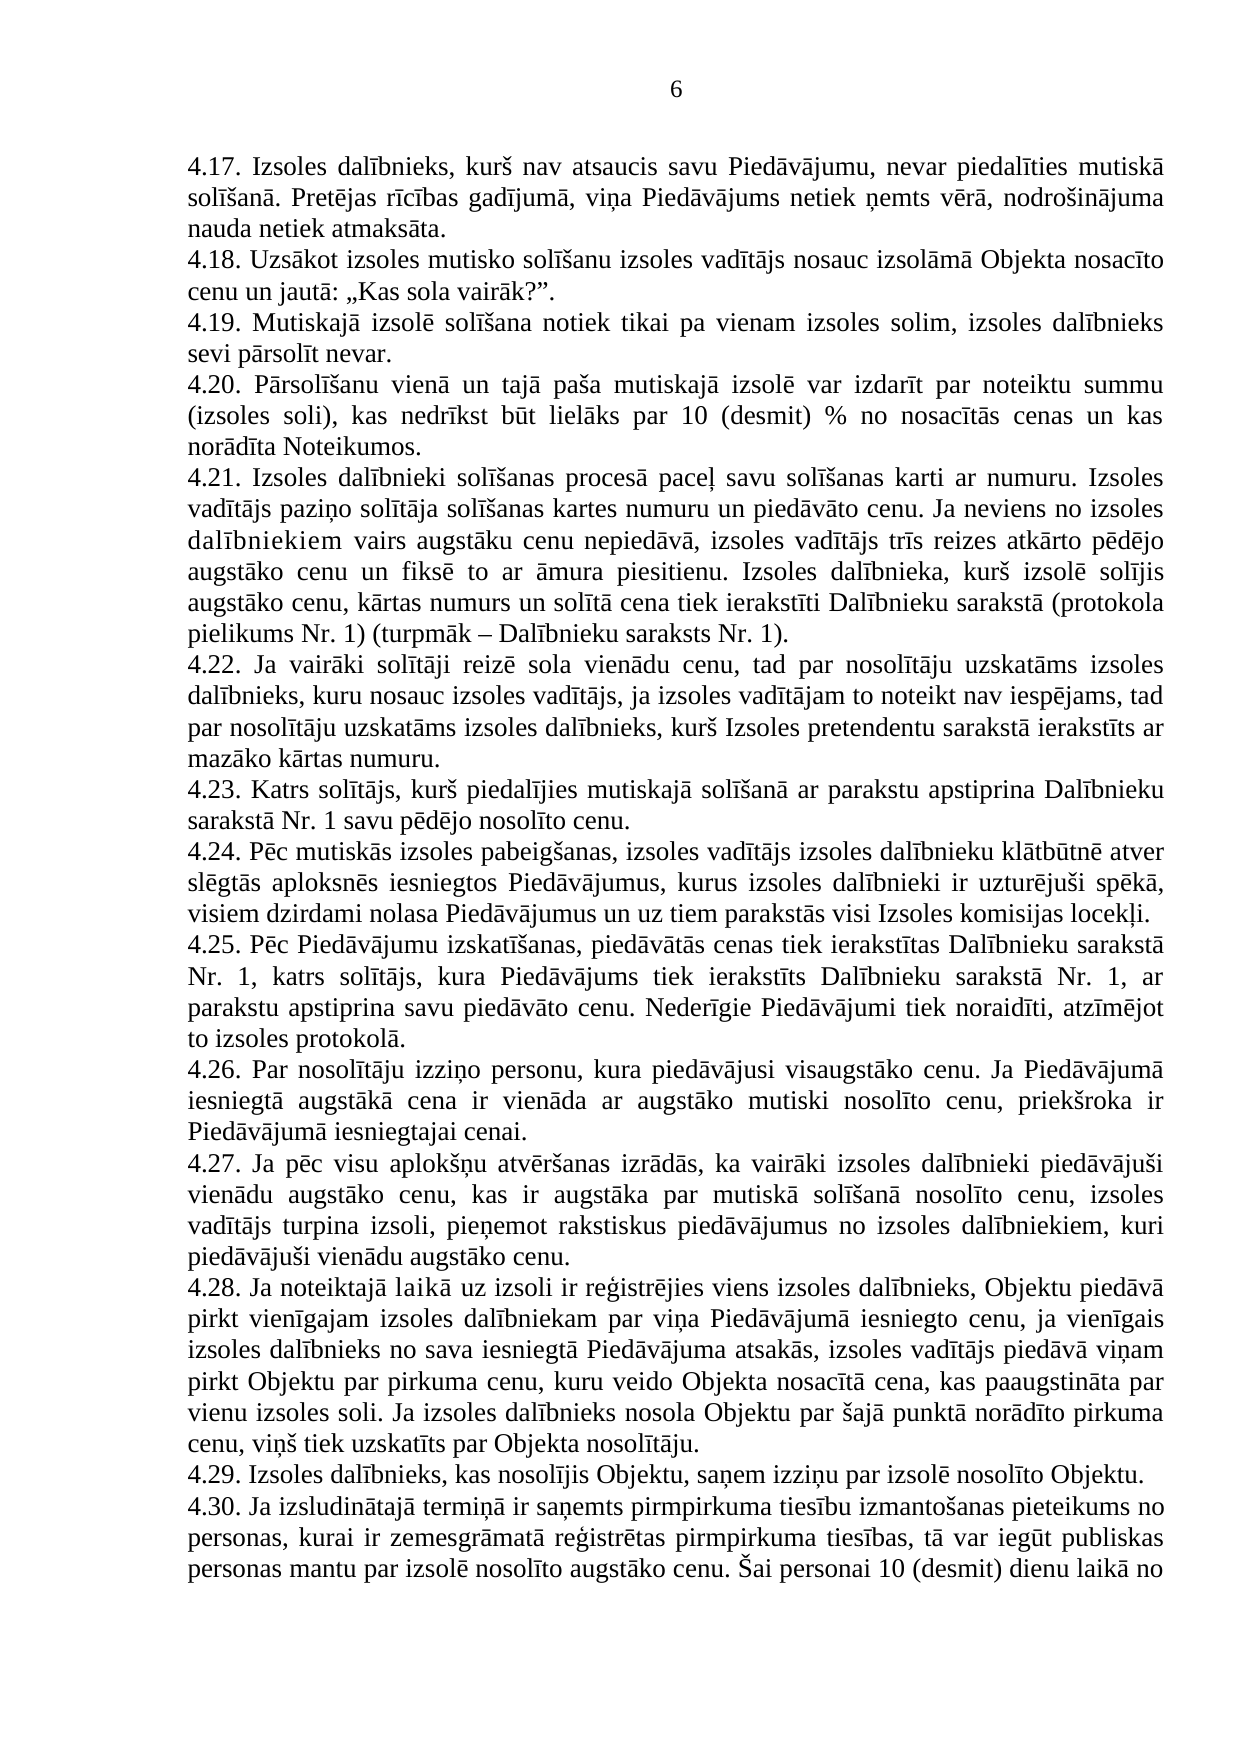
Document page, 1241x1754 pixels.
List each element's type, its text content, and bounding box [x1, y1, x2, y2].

text 4.27. Ja pēc visu aplokšņu atvēršanas izrādās, ka vairāki izsoles dalībnieki piedāvājuši vienādu augstāko cenu, kas ir augstāka par mutiskā solīšanā nosolīto cenu, izsoles vadītājs turpina izsoli, pieņemot rakstiskus piedāvājumus no izsoles dalībniekiem, kuri piedāvājuši vienādu augstāko cenu. [187, 1147, 1165, 1271]
text 4.29. Izsoles dalībnieks, kas nosolījis Objektu, saņem izziņu par izsolē nosolīto Objektu. [187, 1458, 1165, 1489]
text 4.20. Pārsolīšanu vienā un tajā paša mutiskajā izsolē var izdarīt par noteiktu summu (izsoles soli), kas nedrīkst būt lielāks par 10 (desmit) % no nosacītās cenas un kas norādīta Noteikumos. [187, 368, 1165, 461]
text 4.24. Pēc mutiskās izsoles pabeigšanas, izsoles vadītājs izsoles dalībnieku klātbūtnē atver slēgtās aploksnēs iesniegtos Piedāvājumus, kurus izsoles dalībnieki ir uzturējuši spēkā, visiem dzirdami nolasa Piedāvājumus un uz tiem parakstās visi Izsoles komisijas locekļi. [187, 835, 1165, 929]
text 4.25. Pēc Piedāvājumu izskatīšanas, piedāvātās cenas tiek ierakstītas Dalībnieku sarakstā Nr. 1, katrs solītājs, kura Piedāvājums tiek ierakstīts Dalībnieku sarakstā Nr. 1, ar parakstu apstiprina savu piedāvāto cenu. Nederīgie Piedāvājumi tiek noraidīti, atzīmējot to izsoles protokolā. [187, 929, 1165, 1053]
text 4.17. Izsoles dalībnieks, kurš nav atsaucis savu Piedāvājumu, nevar piedalīties mutiskā solīšanā. Pretējas rīcības gadījumā, viņa Piedāvājums netiek ņemts vērā, nodrošinājuma nauda netiek atmaksāta. [187, 150, 1165, 243]
text 4.26. Par nosolītāju izziņo personu, kura piedāvājusi visaugstāko cenu. Ja Piedāvājumā iesniegtā augstākā cena ir vienāda ar augstāko mutiski nosolīto cenu, priekšroka ir Piedāvājumā iesniegtajai cenai. [187, 1053, 1165, 1147]
text 4.22. Ja vairāki solītāji reizē sola vienādu cenu, tad par nosolītāju uzskatāms izsoles dalībnieks, kuru nosauc izsoles vadītājs, ja izsoles vadītājam to noteikt nav iespējams, tad par nosolītāju uzskatāms izsoles dalībnieks, kurš Izsoles pretendentu sarakstā ierakstīts ar mazāko kārtas numuru. [187, 648, 1165, 773]
text 4.28. Ja noteiktajā laikā uz izsoli ir reģistrējies viens izsoles dalībnieks, Objektu piedāvā pirkt vienīgajam izsoles dalībniekam par viņa Piedāvājumā iesniegto cenu, ja vienīgais izsoles dalībnieks no sava iesniegtā Piedāvājuma atsakās, izsoles vadītājs piedāvā viņam pirkt Objektu par pirkuma cenu, kuru veido Objekta nosacītā cena, kas paaugstināta par vienu izsoles soli. Ja izsoles dalībnieks nosola Objektu par šajā punktā norādīto pirkuma cenu, viņš tiek uzskatīts par Objekta nosolītāju. [187, 1271, 1165, 1458]
text 4.18. Uzsākot izsoles mutisko solīšanu izsoles vadītājs nosauc izsolāmā Objekta nosacīto cenu un jautā: „Kas sola vairāk?”. [187, 243, 1165, 306]
text 4.23. Katrs solītājs, kurš piedalījies mutiskajā solīšanā ar parakstu apstiprina Dalībnieku sarakstā Nr. 1 savu pēdējo nosolīto cenu. [187, 773, 1165, 835]
text 4.19. Mutiskajā izsolē solīšana notiek tikai pa vienam izsoles solim, izsoles dalībnieks sevi pārsolīt nevar. [187, 306, 1165, 368]
text 4.21. Izsoles dalībnieki solīšanas procesā paceļ savu solīšanas karti ar numuru. Izsoles vadītājs paziņo solītāja solīšanas kartes numuru un piedāvāto cenu. Ja neviens no izsoles dalībniekiem vairs augstāku cenu nepiedāvā, izsoles vadītājs trīs reizes atkārto pēdējo augstāko cenu un fiksē to ar āmura piesitienu. Izsoles dalībnieka, kurš izsolē solījis augstāko cenu, kārtas numurs un solītā cena tiek ierakstīti Dalībnieku sarakstā (protokola pielikums Nr. 1) (turpmāk – Dalībnieku saraksts Nr. 1). [187, 461, 1165, 648]
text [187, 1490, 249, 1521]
